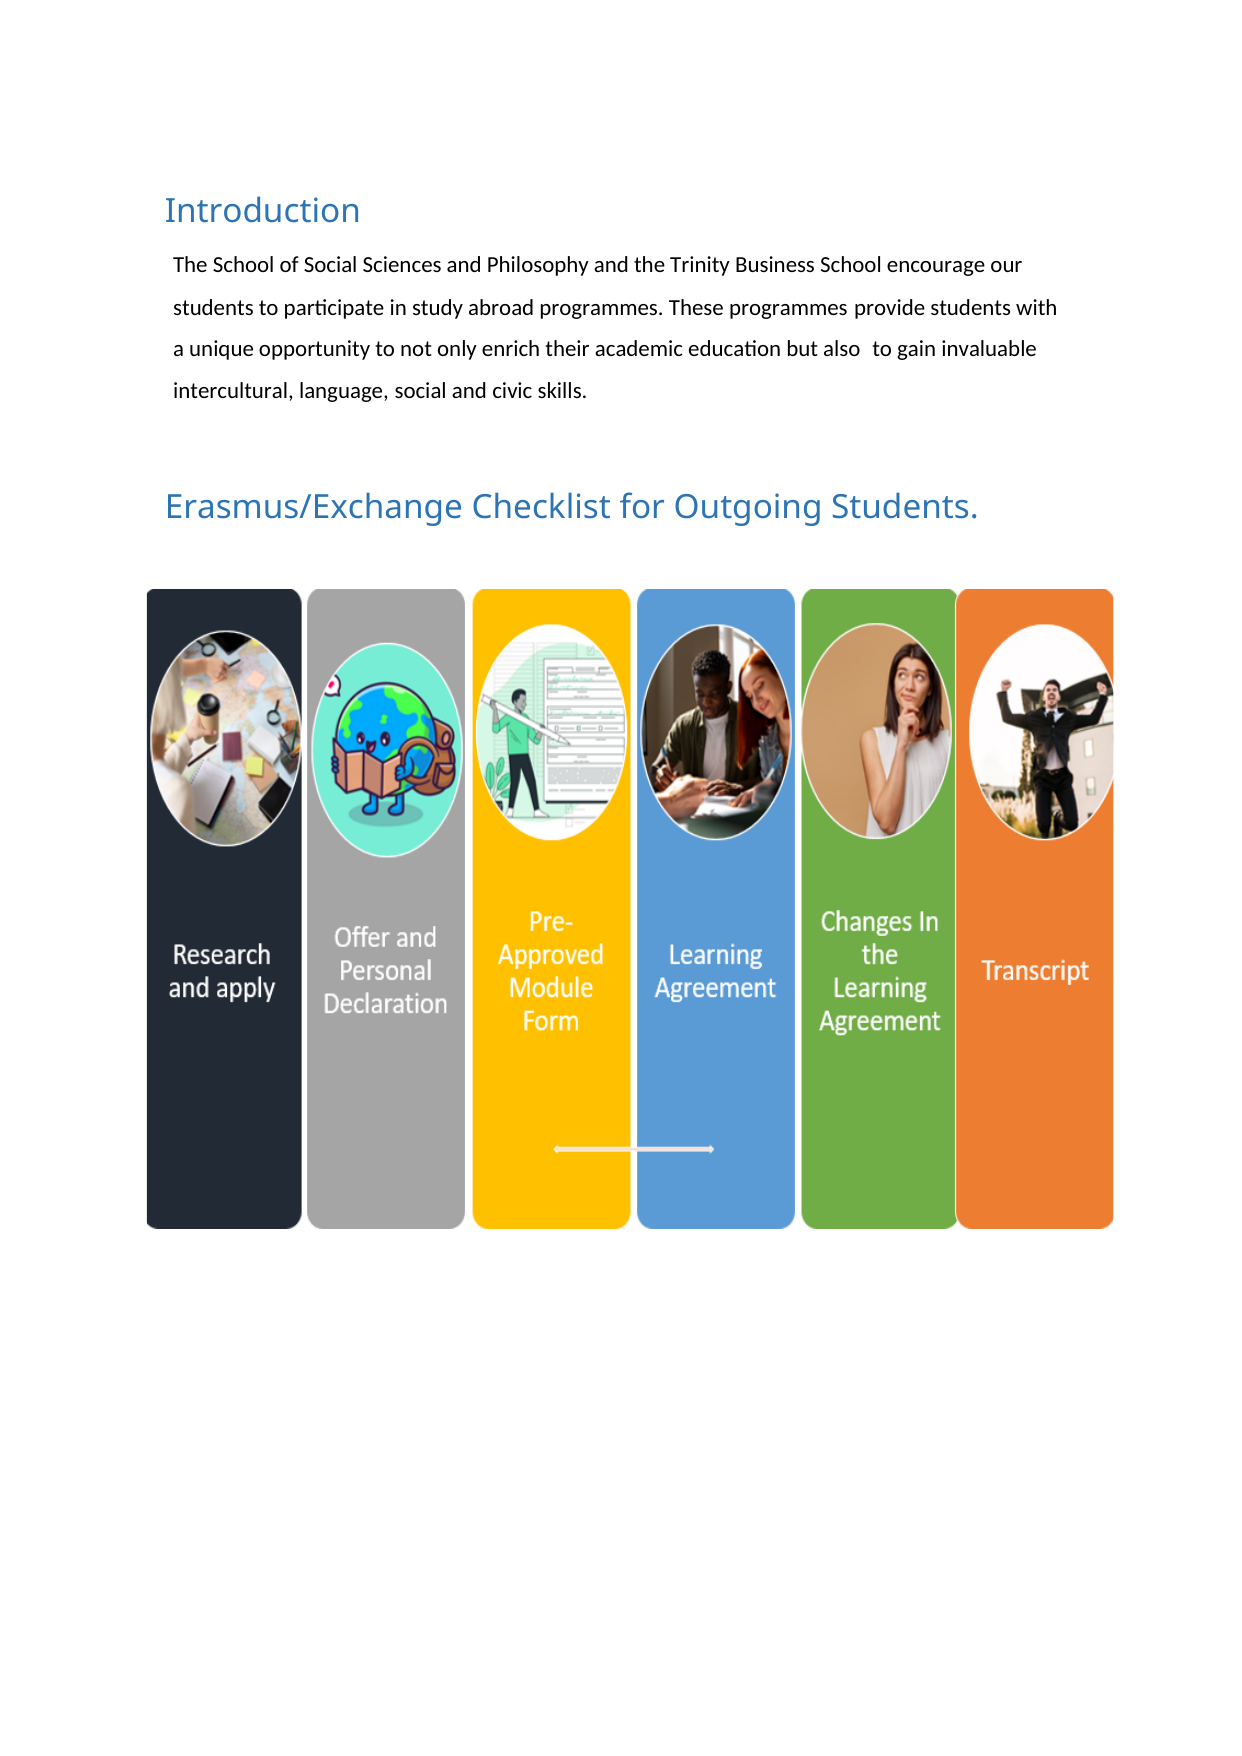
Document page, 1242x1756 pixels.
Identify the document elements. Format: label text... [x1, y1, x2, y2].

picture [146, 589, 1114, 1229]
subtitle Erasmus/Exchange Checklist for Outgoing Students. [164, 483, 1217, 528]
subtitle Introduction [164, 186, 1217, 232]
text The School of Social Sciences and Philosophy and the Trinity Business School encourage our students to participate in study abroad programmes. These programmes provide students with a unique opportunity to not only enrich their academic education but also to gain invaluable intercultural, language, social and civic skills. [173, 251, 1073, 404]
